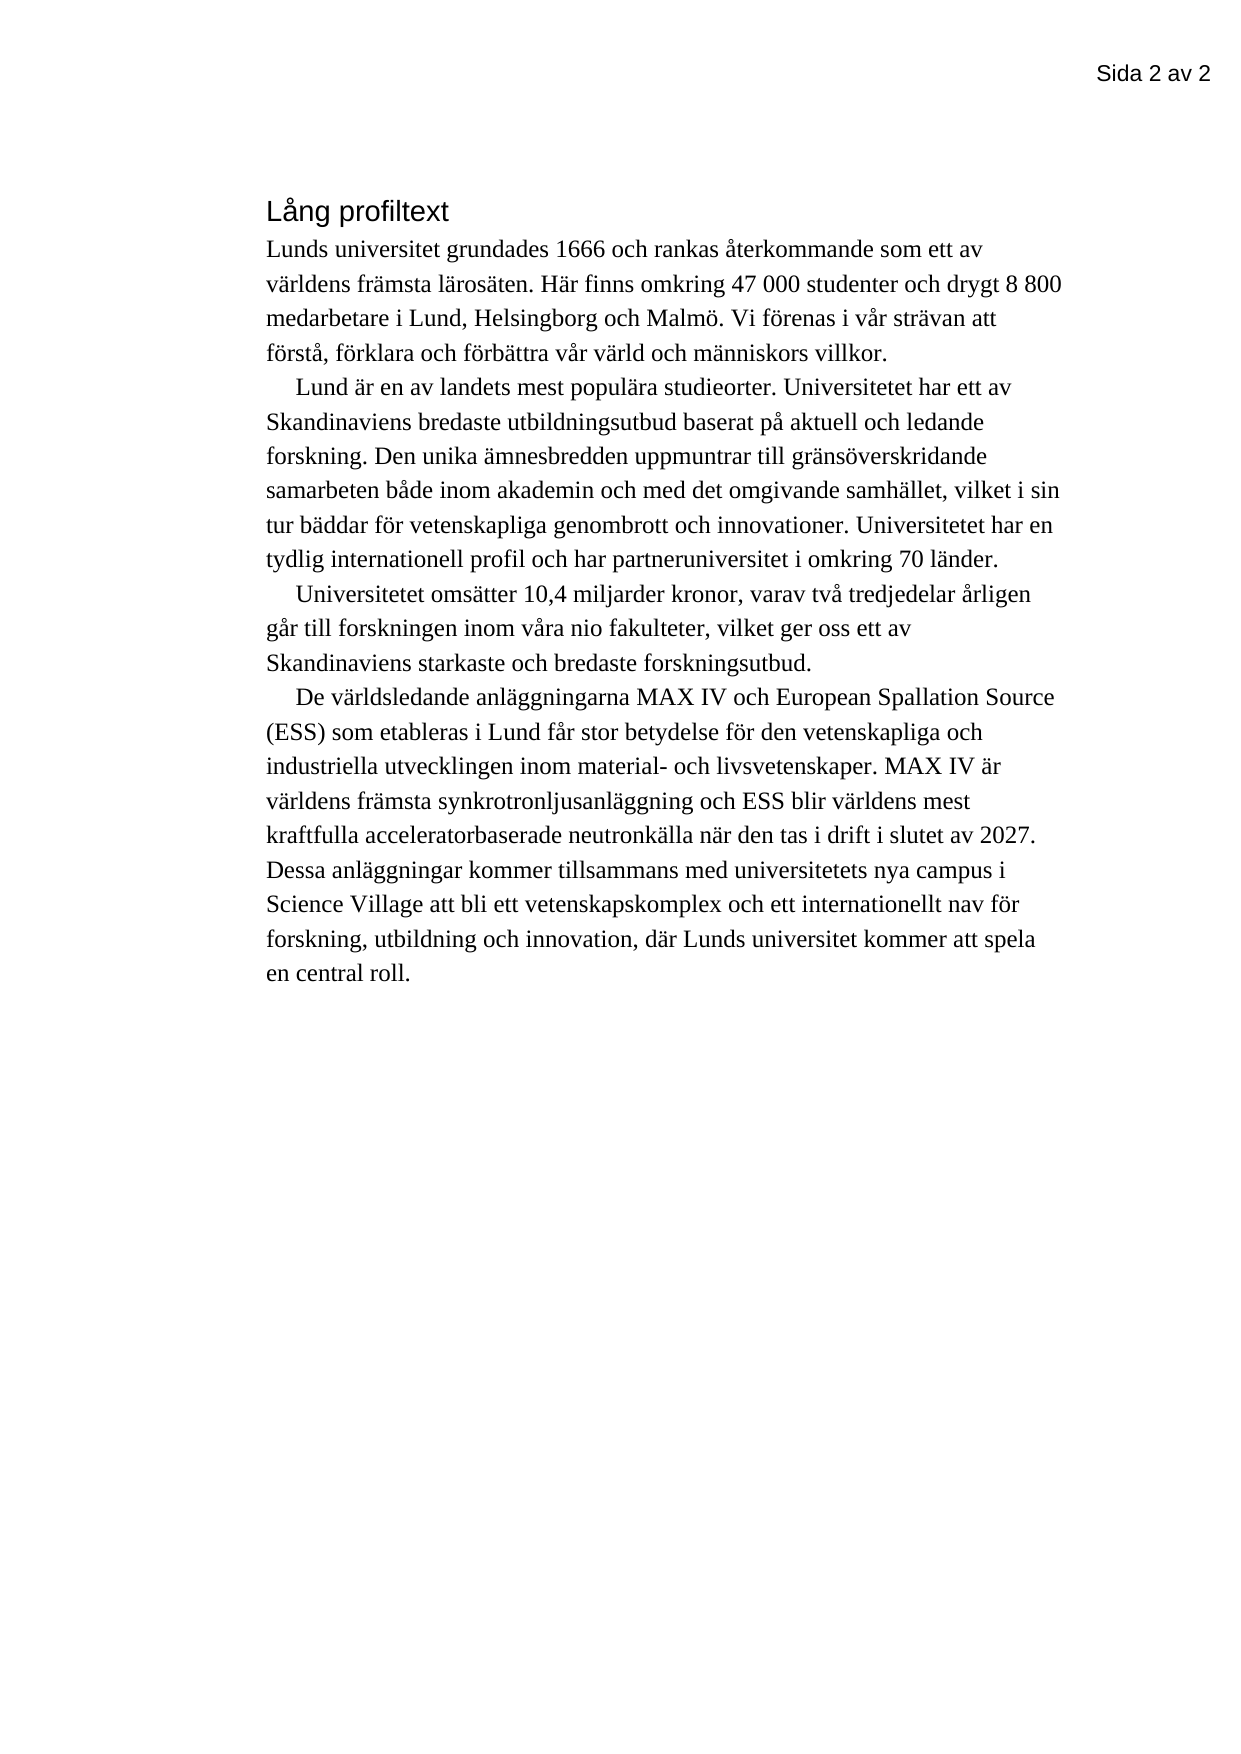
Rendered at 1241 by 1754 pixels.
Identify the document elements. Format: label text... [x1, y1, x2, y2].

text Universitetet omsätter 10,4 miljarder kronor, varav två tredjedelar årligen går till forskningen inom våra nio fakulteter, vilket ger oss ett av Skandinaviens starkaste och bredaste forskningsutbud. [266, 579, 1063, 677]
subtitle Lång profiltext [266, 194, 1063, 228]
text De världsledande anläggningarna MAX IV och European Spallation Source (ESS) som etableras i Lund får stor betydelse för den vetenskapliga och industriella utvecklingen inom material- och livsvetenskaper. MAX IV är världens främsta synkrotronljusanläggning och ESS blir världens mest kraftfulla acceleratorbaserade neutronkälla när den tas i drift i slutet av 2027. Dessa anläggningar kommer tillsammans med universitetets nya campus i Science Village att bli ett vetenskapskomplex och ett internationellt nav för forskning, utbildning och innovation, där Lunds universitet kommer att spela en central roll. [266, 682, 1063, 987]
